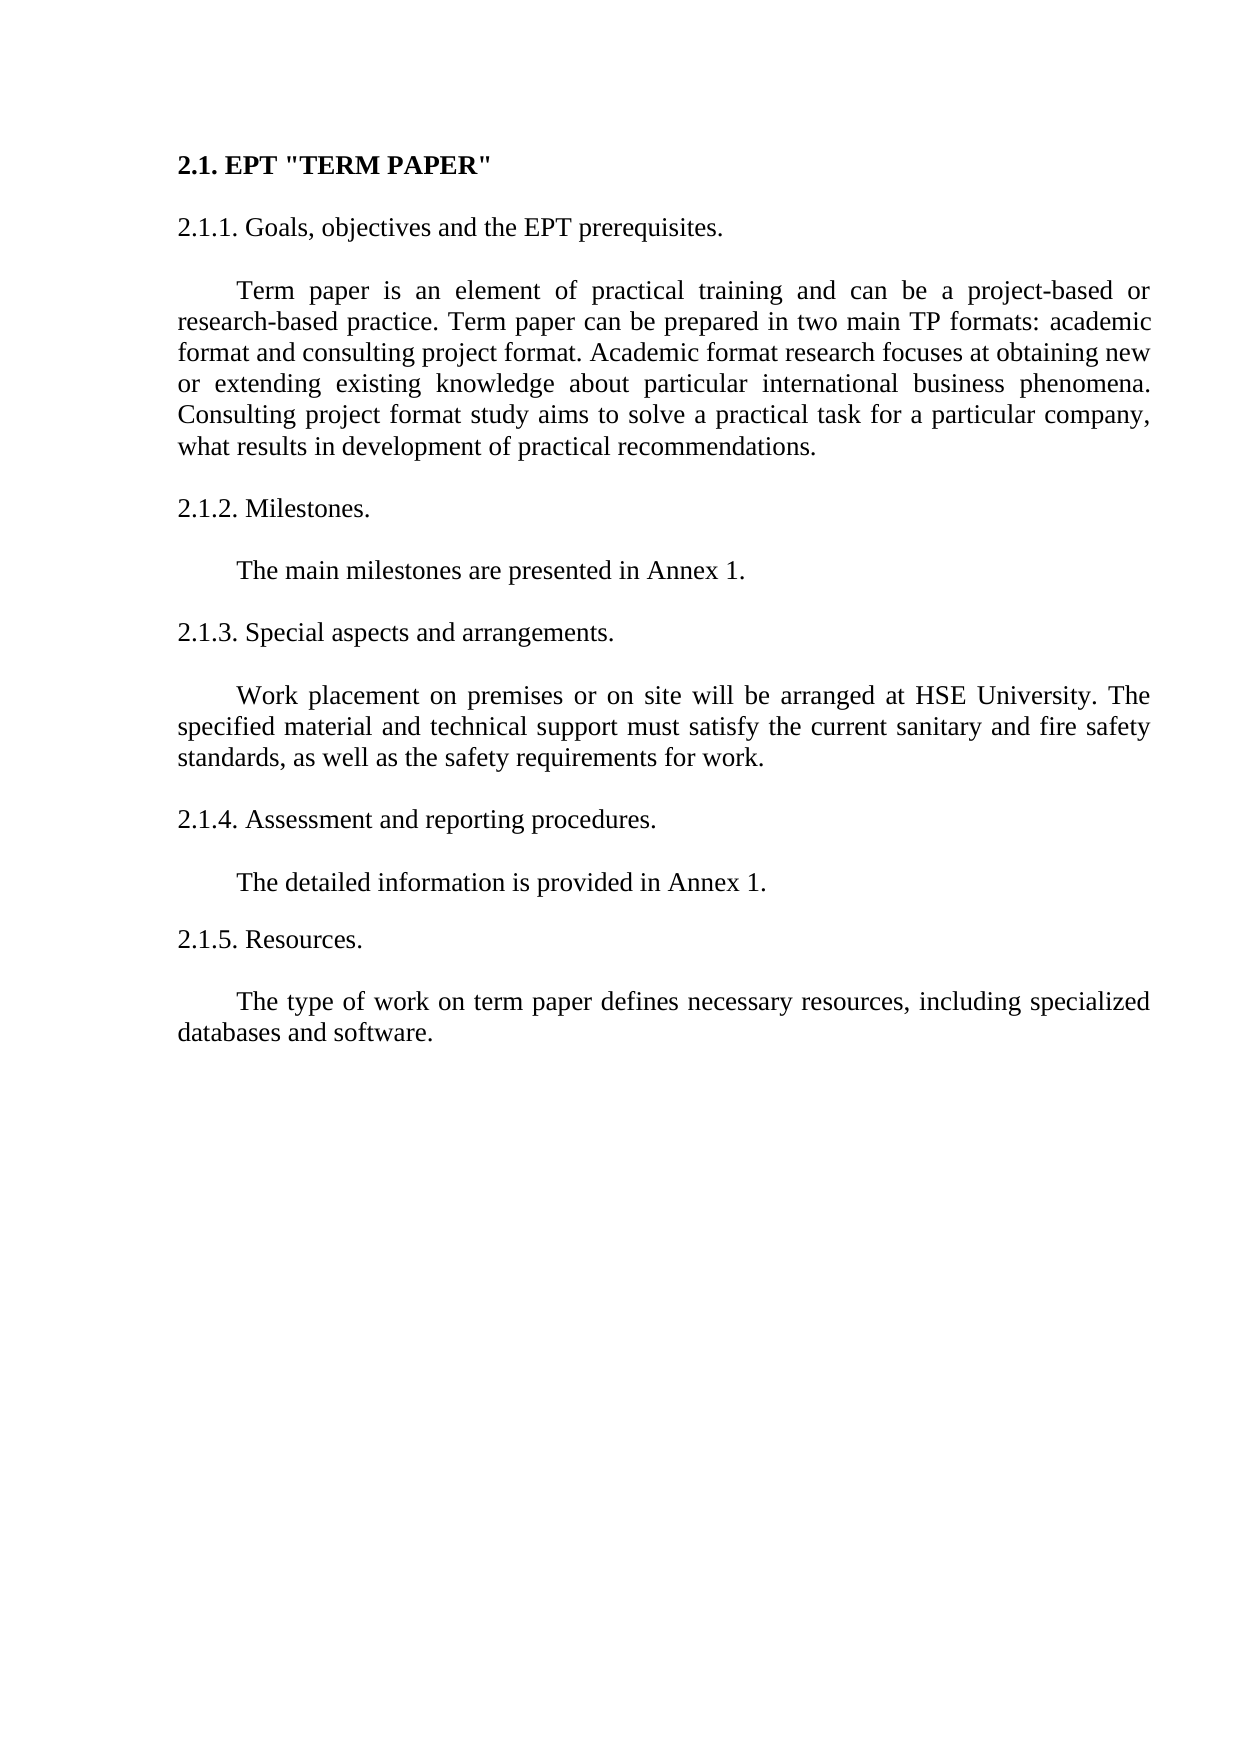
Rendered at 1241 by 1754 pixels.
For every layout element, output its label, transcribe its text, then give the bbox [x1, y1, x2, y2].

text 2.1.5. Resources. [177, 923, 1152, 954]
text The detailed information is provided in Annex 1. [177, 866, 1152, 897]
text The type of work on term paper defines necessary resources, including specialized databases and software. [177, 985, 1152, 1048]
text 2.1.3. Special aspects and arrangements. [177, 616, 1152, 648]
text 2.1. EPT "TERM PAPER" [177, 149, 1152, 180]
text The main milestones are presented in Annex 1. [177, 554, 1152, 585]
text Term paper is an element of practical training and can be a project-based or research-based practice. Term paper can be prepared in two main TP formats: academic format and consulting project format. Academic format research focuses at obtaining new or extending existing knowledge about particular international business phenomena. Consulting project format study aims to solve a practical task for a particular company, what results in development of practical recommendations. [177, 274, 1152, 461]
text 2.1.4. Assessment and reporting procedures. [177, 803, 1152, 834]
text 2.1.2. Milestones. [177, 492, 1152, 523]
text 2.1.1. Goals, objectives and the EPT prerequisites. [177, 212, 1152, 243]
text Work placement on premises or on site will be arranged at HSE University. The specified material and technical support must satisfy the current sanitary and fire safety standards, as well as the safety requirements for work. [177, 679, 1152, 772]
